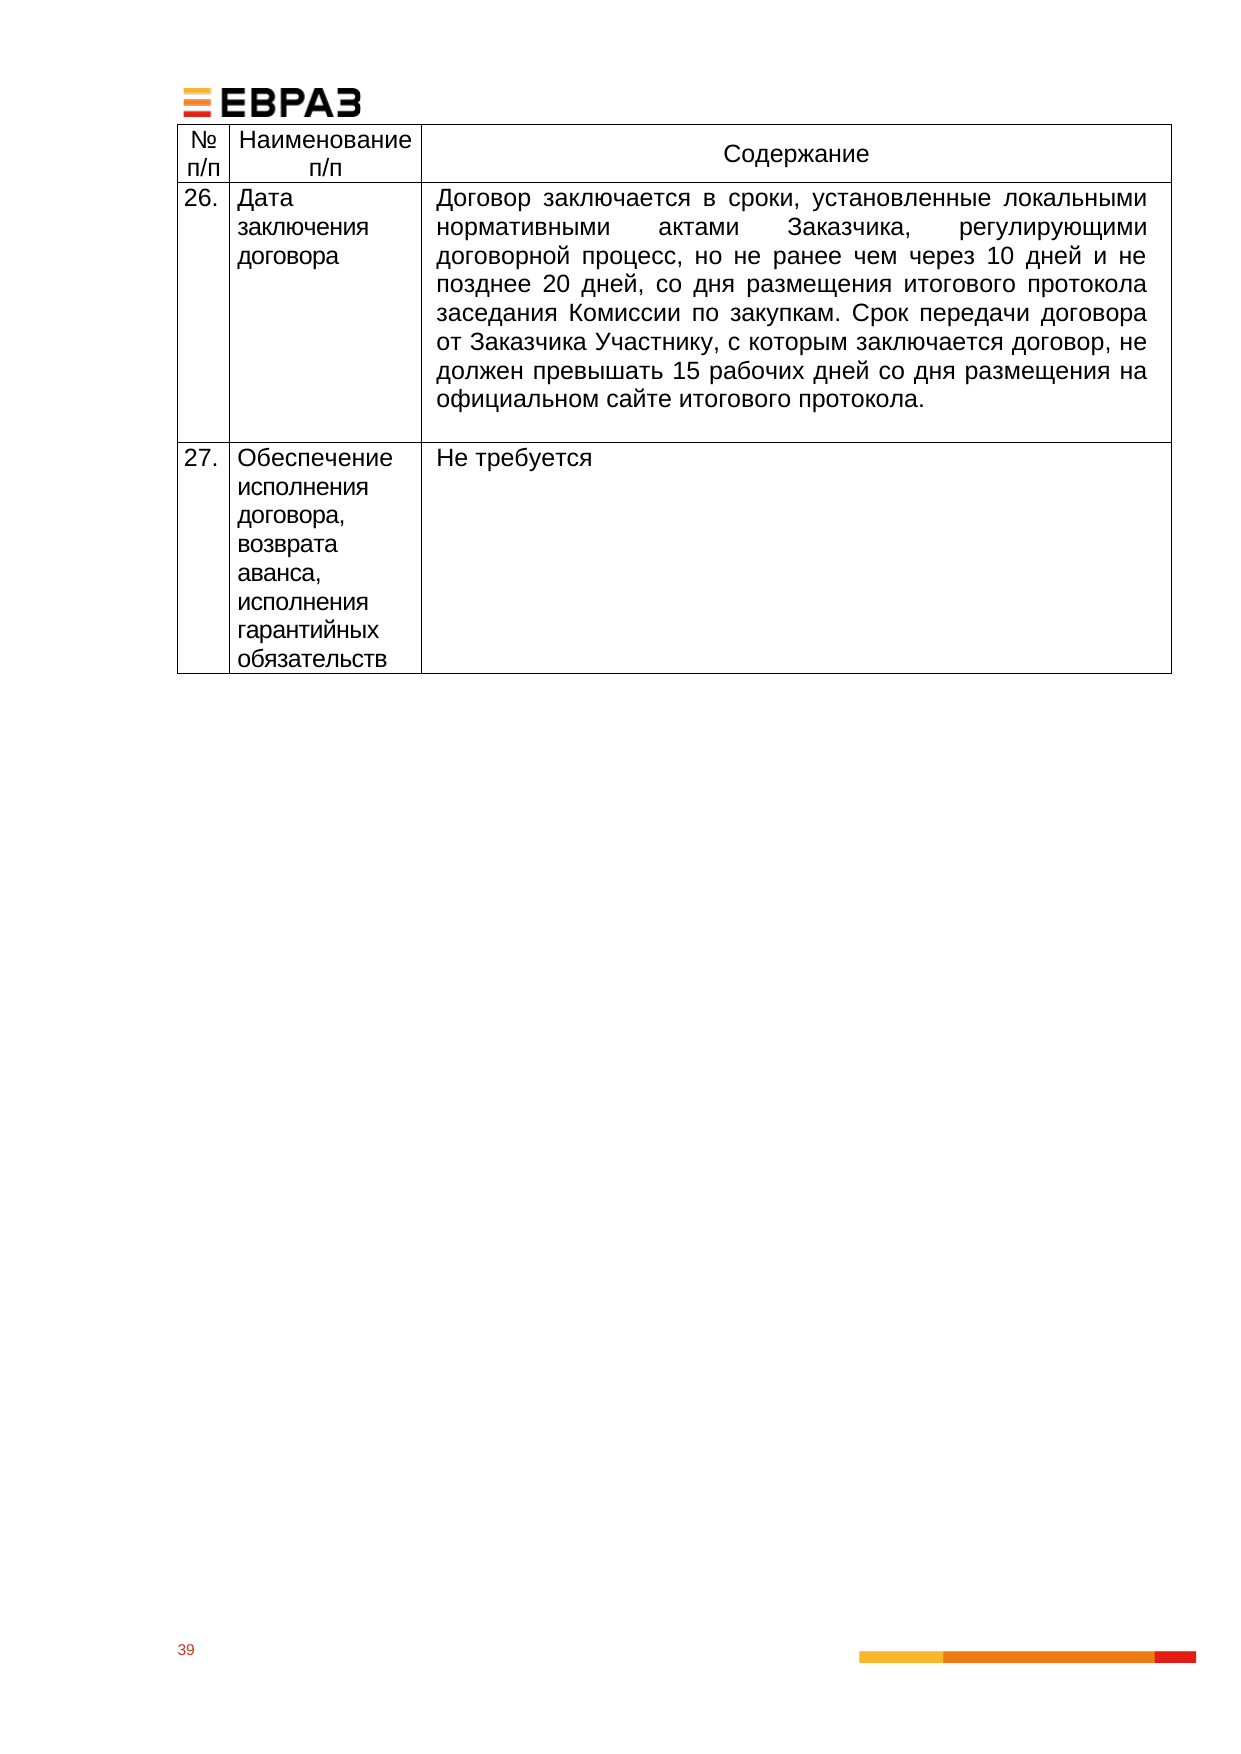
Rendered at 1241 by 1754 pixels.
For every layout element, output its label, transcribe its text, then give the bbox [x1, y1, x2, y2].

table_header Содержание [422, 125, 1171, 182]
picture [857, 1650, 1197, 1663]
table_header № п/п [178, 125, 229, 182]
table_cell [178, 443, 229, 673]
table_cell [178, 183, 229, 442]
table_cell Договор заключается в сроки, установленные локальными нормативными актами Заказчика, регулирующими договорной процесс, но не ранее чем через 10 дней и не позднее 20 дней, со дня размещения итогового протокола заседания Комиссии по закупкам. Срок передачи договора от Заказчика Участнику, с которым заключается договор, не должен превышать 15 рабочих дней со дня размещения на официальном сайте итогового протокола. [422, 183, 1171, 442]
table_cell Дата заключения договора [230, 183, 421, 442]
table_cell Не требуется [422, 443, 1171, 673]
table_header Наименование п/п [230, 125, 421, 182]
picture [183, 88, 361, 117]
table_cell Обеспечение исполнения договора, возврата аванса, исполнения гарантийных обязательств [230, 443, 421, 673]
